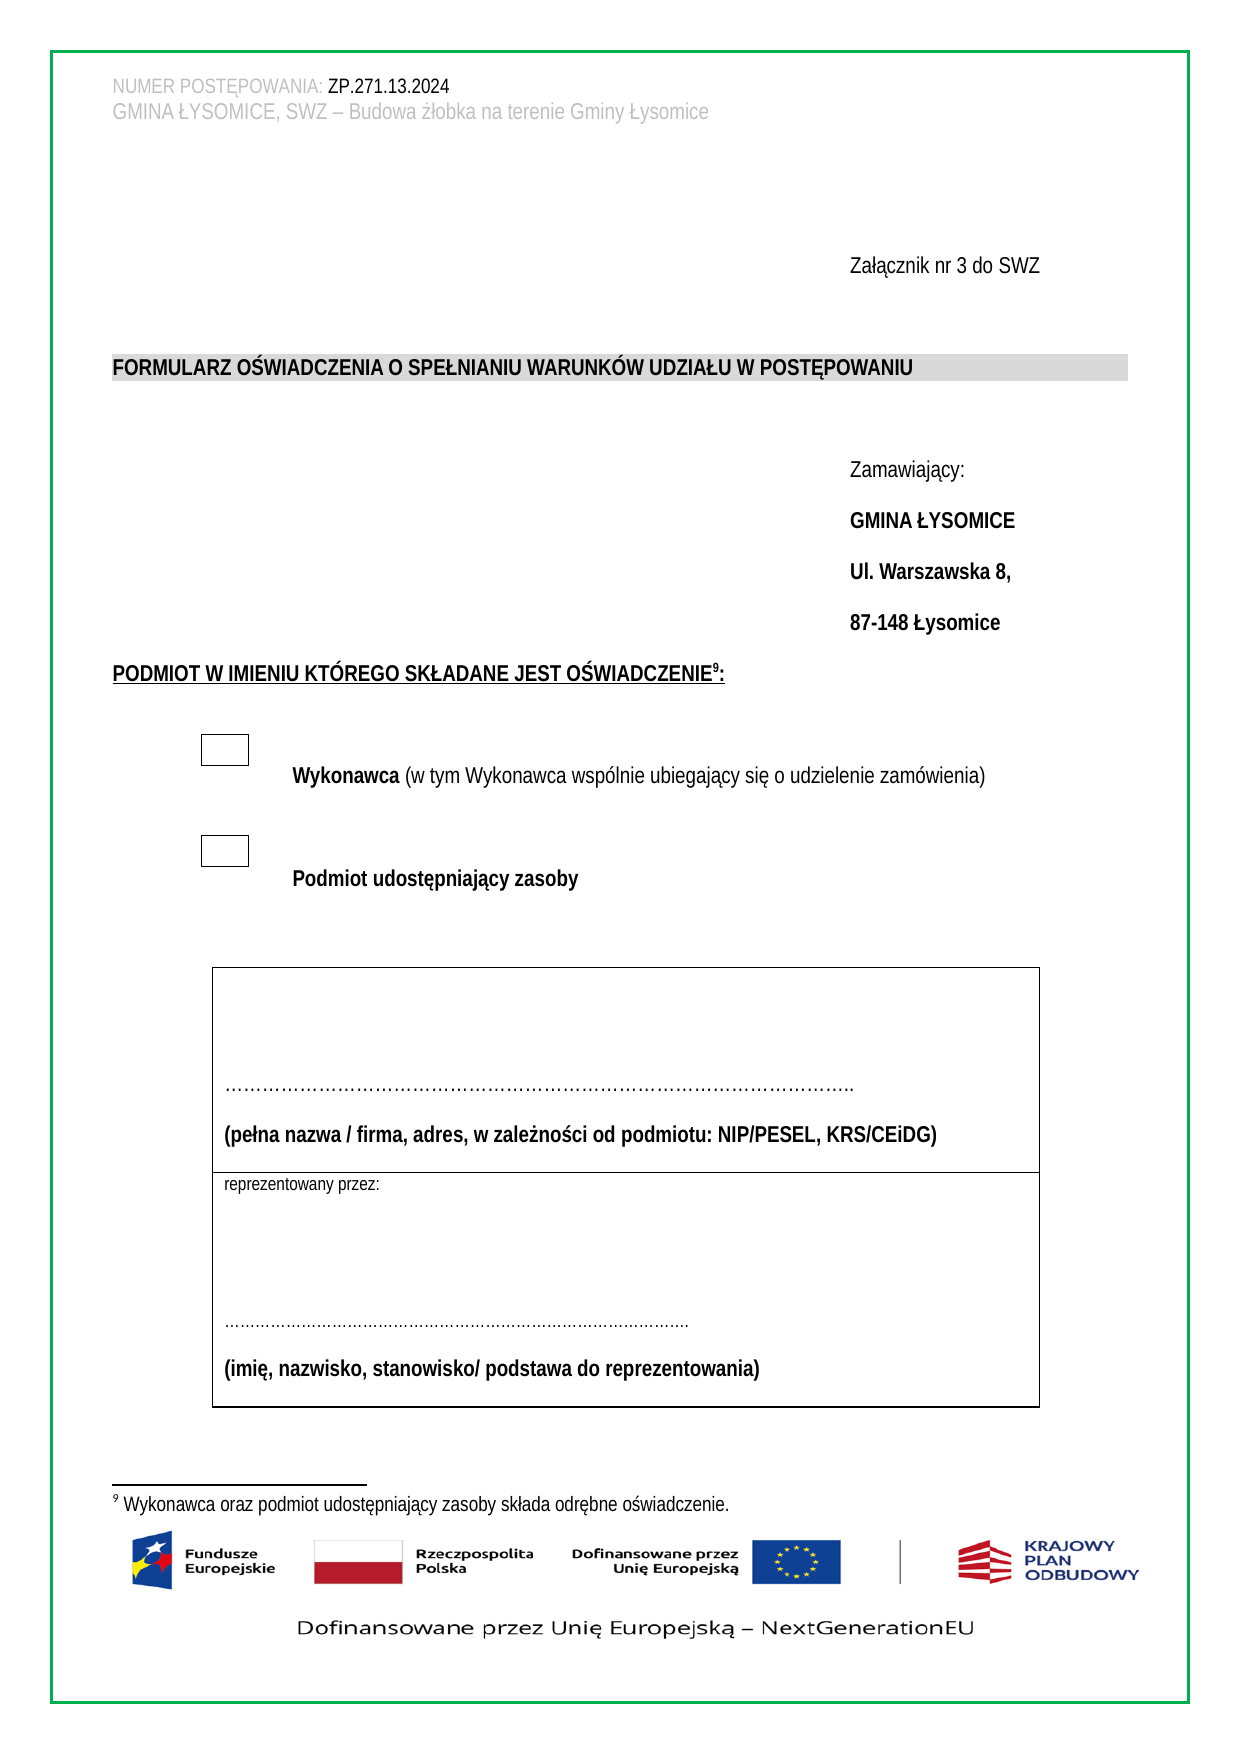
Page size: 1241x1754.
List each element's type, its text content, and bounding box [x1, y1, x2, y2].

table_header ……………………………………………………………………………………….. (pełna nazwa / firma, adres, w zależności od podmiotu: NIP/PESEL, KRS/CEiDG) [213, 968, 1039, 1172]
text Podmiot udostępniający zasoby [260, 864, 1128, 891]
text 87-148 Łysomice [850, 609, 1128, 636]
text Załącznik nr 3 do SWZ [776, 252, 1128, 278]
text Ul. Warszawska 8, [850, 558, 1128, 585]
text GMINA ŁYSOMICE [850, 507, 1128, 534]
picture [112, 1516, 1159, 1653]
text FORMULARZ OŚWIADCZENIA O SPEŁNIANIU WARUNKÓW UDZIAŁU W POSTĘPOWANIU [112, 354, 1128, 381]
text Wykonawca (w tym Wykonawca wspólnie ubiegający się o udzielenie zamówienia) [260, 762, 1128, 789]
text Zamawiający: [850, 456, 1128, 483]
text PODMIOT W IMIENIU KTÓREGO SKŁADANE JEST OŚWIADCZENIE: [112, 660, 1128, 687]
table_cell reprezentowany przez: ………………………………………………………………………………. (imię, nazwisko, stanowisko/ podstawa do reprezentowania) [213, 1173, 1039, 1406]
